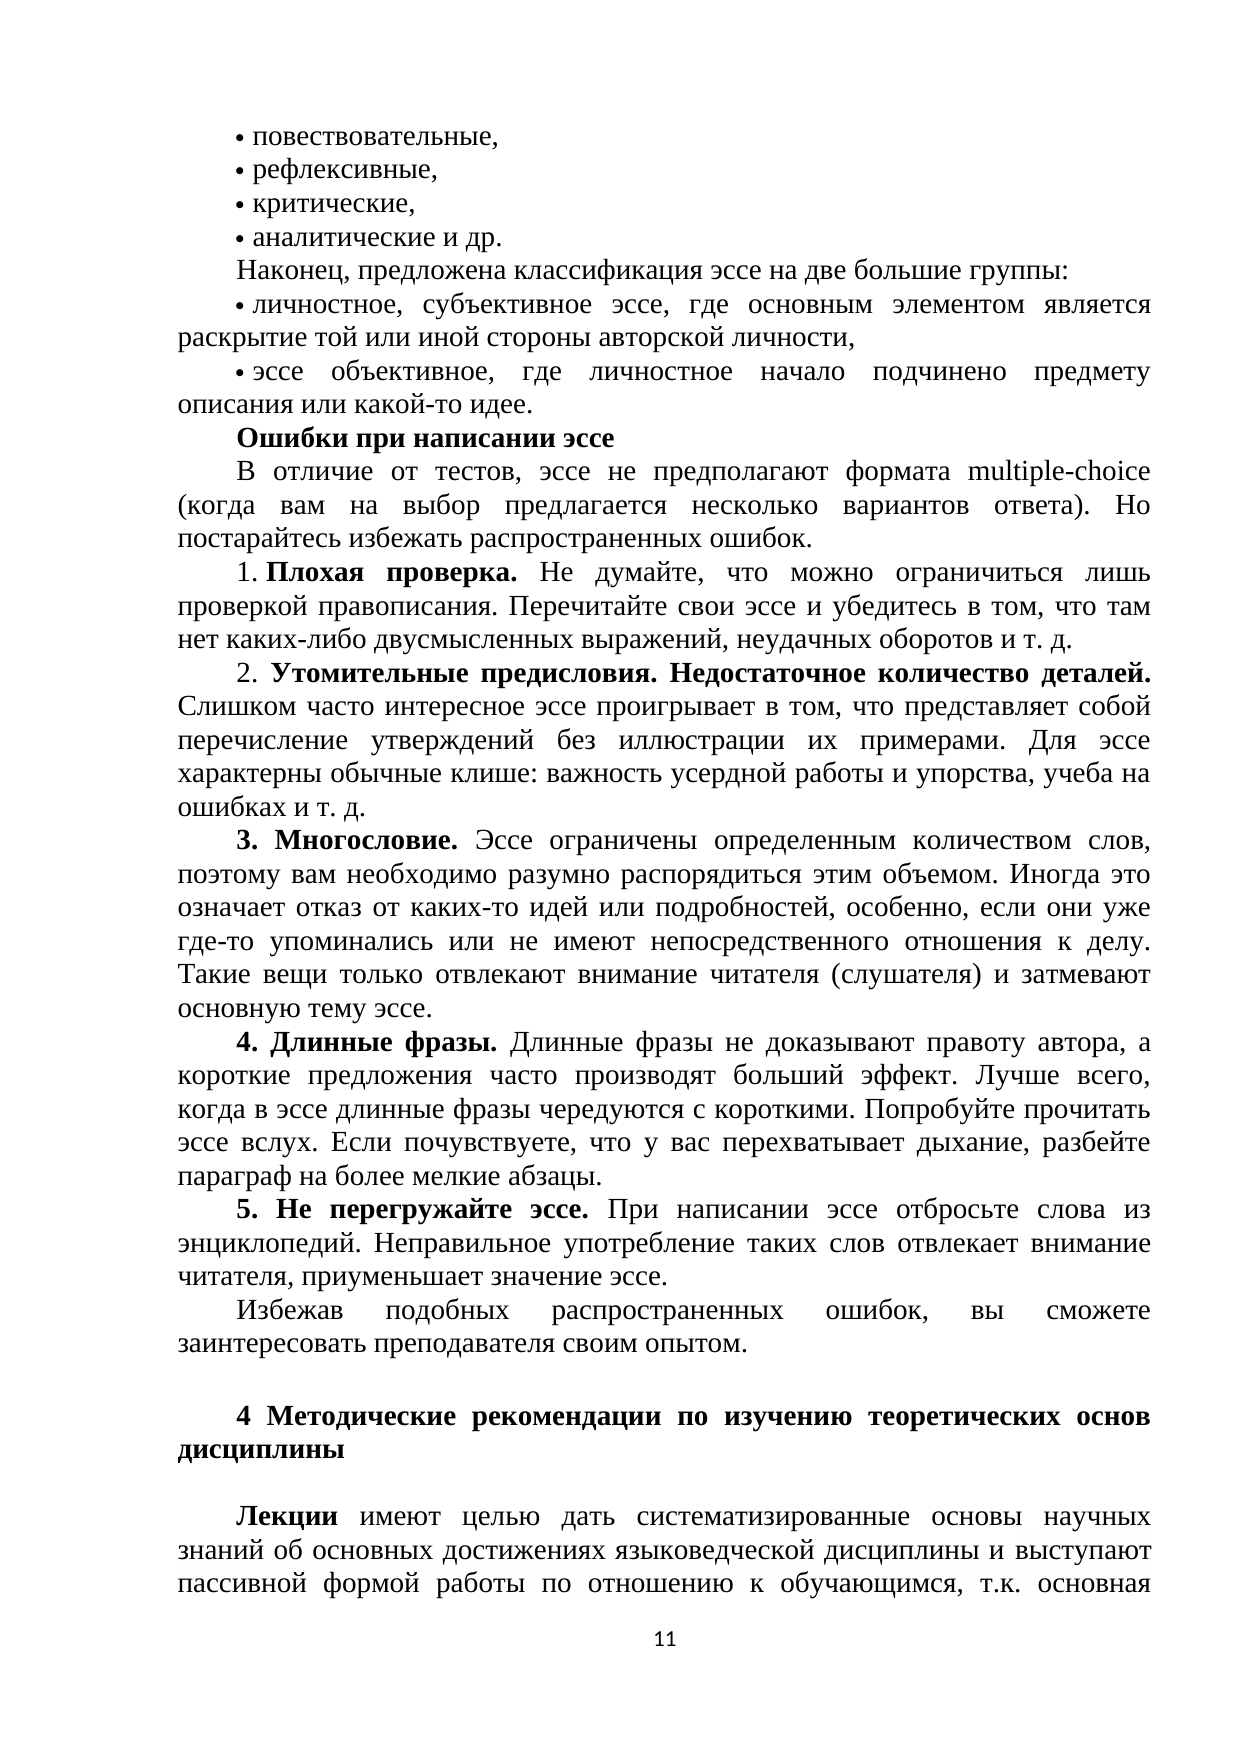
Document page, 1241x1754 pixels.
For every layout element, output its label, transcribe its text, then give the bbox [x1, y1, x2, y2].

text 4 Методические рекомендации по изучению теоретических основ дисциплины [177, 1398, 1152, 1465]
text Ошибки при написании эссе [177, 420, 1152, 453]
list личностное, субъективное эссе, где основным элементом является раскрытие той или иной стороны авторской личности, [177, 286, 1152, 353]
text 2. Утомительные предисловия. Недостаточное количество деталей. Слишком часто интересное эссе проигрывает в том, что представляет собой перечисление утверждений без иллюстрации их примерами. Для эссе характерны обычные клише: важность усердной работы и упорства, учеба на ошибках и т. д. [177, 655, 1152, 822]
list Плохая проверка. Не думайте, что можно ограничиться лишь проверкой правописания. Перечитайте свои эссе и убедитесь в том, что там нет каких-либо двусмысленных выражений, неудачных оборотов и т. д. [177, 554, 1152, 655]
list рефлексивные, [177, 152, 1152, 185]
text 3. Многословие. Эссе ограничены определенным количеством слов, поэтому вам необходимо разумно распорядиться этим объемом. Иногда это означает отказ от каких-то идей или подробностей, особенно, если они уже где-то упоминались или не имеют непосредственного отношения к делу. Такие вещи только отвлекают внимание читателя (слушателя) и затмевают основную тему эссе. [177, 822, 1152, 1024]
text Избежав подобных распространенных ошибок, вы сможете заинтересовать преподавателя своим опытом. [177, 1292, 1152, 1359]
text 5. Не перегружайте эссе. При написании эссе отбросьте слова из энциклопедий. Неправильное употребление таких слов отвлекает внимание читателя, приуменьшает значение эссе. [177, 1191, 1152, 1292]
list аналитические и др. [177, 219, 1152, 252]
text В отличие от тестов, эссе не предполагают формата multiple-choice (когда вам на выбор предлагается несколько вариантов ответа). Но постарайтесь избежать распространенных ошибок. [177, 453, 1152, 554]
text Наконец, предложена классификация эссе на две большие группы: [177, 252, 1152, 286]
list повествовательные, [177, 118, 1152, 152]
list критические, [177, 185, 1152, 219]
list эссе объективное, где личностное начало подчинено предмету описания или какой-то идее. [177, 353, 1152, 420]
text 4. Длинные фразы. Длинные фразы не доказывают правоту автора, а короткие предложения часто производят больший эффект. Лучше всего, когда в эссе длинные фразы чередуются с короткими. Попробуйте прочитать эссе вслух. Если почувствуете, что у вас перехватывает дыхание, разбейте параграф на более мелкие абзацы. [177, 1024, 1152, 1191]
